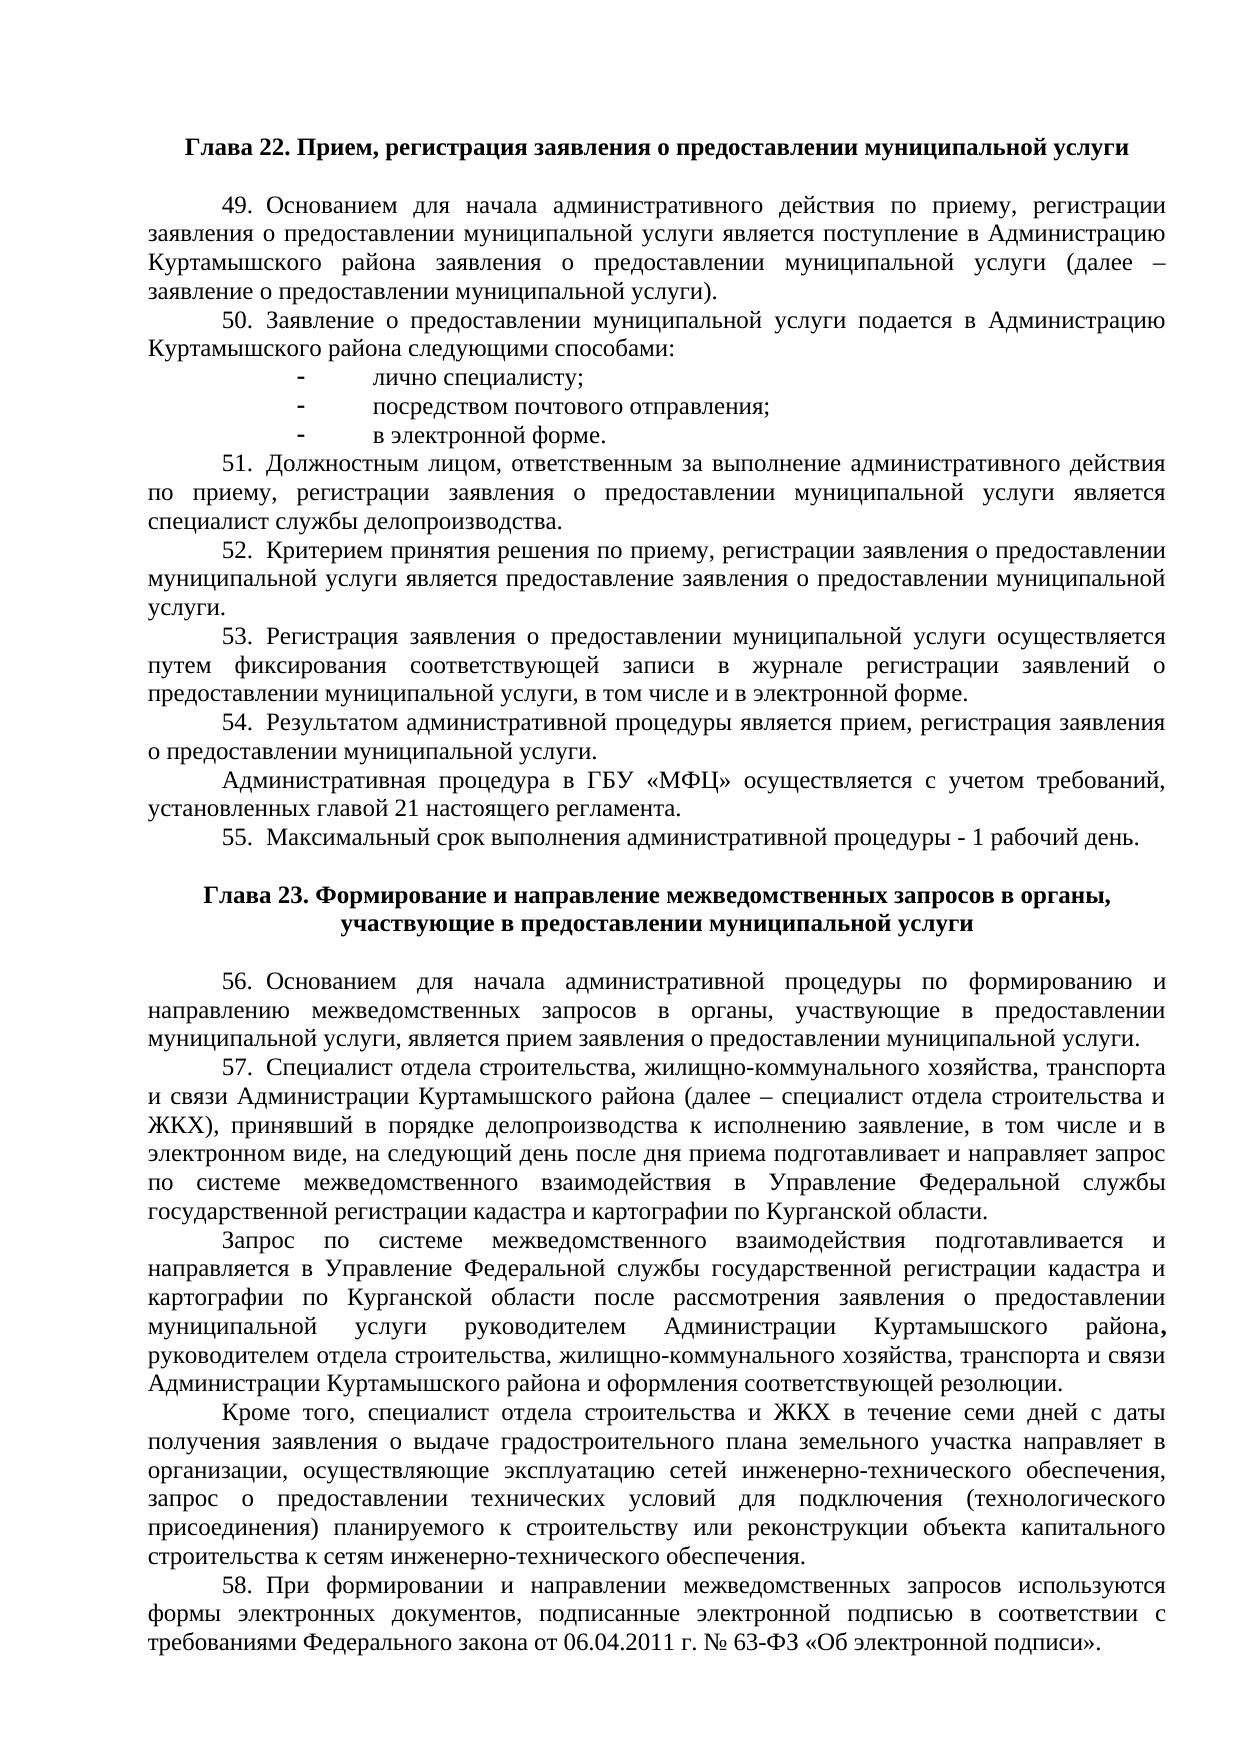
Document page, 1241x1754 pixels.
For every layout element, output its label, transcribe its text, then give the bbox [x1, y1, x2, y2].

text Запрос по системе межведомственного взаимодействия подготавливается и направляется в Управление Федеральной службы государственной регистрации кадастра и картографии по Курганской области после рассмотрения заявления о предоставлении муниципальной услуги руководителем Администрации Куртамышского района, руководителем отдела строительства, жилищно-коммунального хозяйства, транспорта и связи Администрации Куртамышского района и оформления соответствующей резолюции. [148, 1225, 1167, 1397]
list в электронной форме. [223, 420, 1167, 448]
list Заявление о предоставлении муниципальной услуги подается в Администрацию Куртамышского района следующими способами: [148, 305, 1167, 362]
list посредством почтового отправления; [223, 391, 1167, 420]
list Основанием для начала административной процедуры по формированию и направлению межведомственных запросов в органы, участвующие в предоставлении муниципальной услуги, является прием заявления о предоставлении муниципальной услуги. [148, 966, 1167, 1052]
list Результатом административной процедуры является прием, регистрация заявления о предоставлении муниципальной услуги. [148, 707, 1167, 765]
subtitle Глава 22. Прием, регистрация заявления о предоставлении муниципальной услуги [148, 132, 1167, 161]
list Должностным лицом, ответственным за выполнение административного действия по приему, регистрации заявления о предоставлении муниципальной услуги является специалист службы делопроизводства. [148, 448, 1167, 535]
subtitle Глава 23. Формирование и направление межведомственных запросов в органы, участвующие в предоставлении муниципальной услуги [148, 880, 1167, 937]
list Основанием для начала административного действия по приему, регистрации заявления о предоставлении муниципальной услуги является поступление в Администрацию Куртамышского района заявления о предоставлении муниципальной услуги (далее – заявление о предоставлении муниципальной услуги). [148, 190, 1167, 305]
list лично специалисту; [223, 362, 1167, 391]
list При формировании и направлении межведомственных запросов используются формы электронных документов, подписанные электронной подписью в соответствии с требованиями Федерального закона от 06.04.2011 г. № 63-ФЗ «Об электронной подписи». [148, 1570, 1167, 1656]
list Критерием принятия решения по приему, регистрации заявления о предоставлении муниципальной услуги является предоставление заявления о предоставлении муниципальной услуги. [148, 535, 1167, 621]
list Регистрация заявления о предоставлении муниципальной услуги осуществляется путем фиксирования соответствующей записи в журнале регистрации заявлений о предоставлении муниципальной услуги, в том числе и в электронной форме. [148, 621, 1167, 707]
list Специалист отдела строительства, жилищно-коммунального хозяйства, транспорта и связи Администрации Куртамышского района (далее – специалист отдела строительства и ЖКХ), принявший в порядке делопроизводства к исполнению заявление, в том числе и в электронном виде, на следующий день после дня приема подготавливает и направляет запрос по системе межведомственного взаимодействия в Управление Федеральной службы государственной регистрации кадастра и картографии по Курганской области. [148, 1052, 1167, 1225]
text Кроме того, специалист отдела строительства и ЖКХ в течение семи дней с даты получения заявления о выдаче градостроительного плана земельного участка направляет в организации, осуществляющие эксплуатацию сетей инженерно-технического обеспечения, запрос о предоставлении технических условий для подключения (технологического присоединения) планируемого к строительству или реконструкции объекта капитального строительства к сетям инженерно-технического обеспечения. [148, 1397, 1167, 1570]
list Максимальный срок выполнения административной процедуры - 1 рабочий день. [148, 822, 1167, 851]
text Административная процедура в ГБУ «МФЦ» осуществляется с учетом требований, установленных главой 21 настоящего регламента. [148, 765, 1167, 822]
